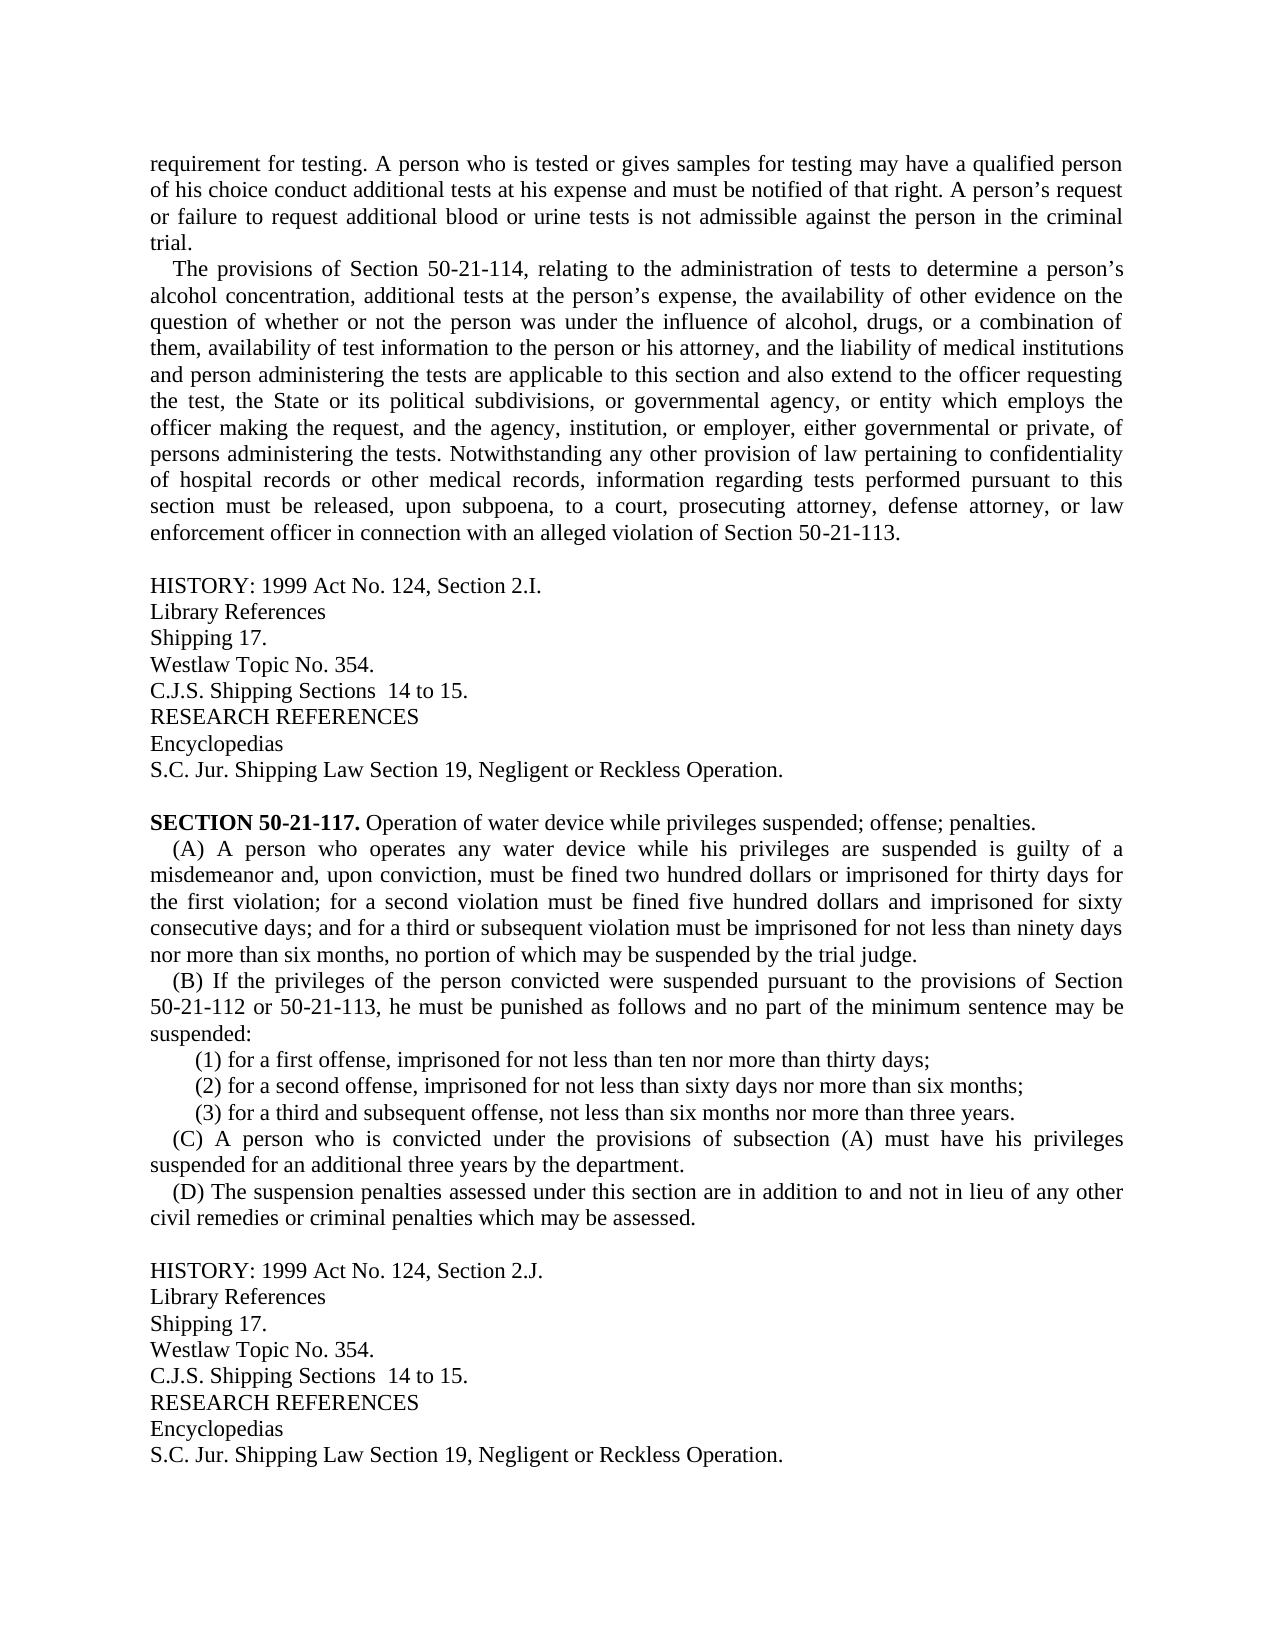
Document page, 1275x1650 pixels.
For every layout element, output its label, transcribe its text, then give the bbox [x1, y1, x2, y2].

text C.J.S. Shipping Sections 14 to 15. [150, 677, 1125, 703]
text (C) A person who is convicted under the provisions of subsection (A) must have his privileges suspended for an additional three years by the department. [150, 1125, 1125, 1178]
text (B) If the privileges of the person convicted were suspended pursuant to the provisions of Section 50-21-112 or 50-21-113, he must be punished as follows and no part of the minimum sentence may be suspended: [150, 967, 1125, 1046]
text (A) A person who operates any water device while his privileges are suspended is guilty of a misdemeanor and, upon conviction, must be fined two hundred dollars or imprisoned for thirty days for the first violation; for a second violation must be fined five hundred dollars and imprisoned for sixty consecutive days; and for a third or subsequent violation must be imprisoned for not less than ninety days nor more than six months, no portion of which may be suspended by the trial judge. [150, 835, 1125, 967]
text Westlaw Topic No. 354. [150, 651, 1125, 677]
text (2) for a second offense, imprisoned for not less than sixty days nor more than six months; [150, 1072, 1125, 1099]
text Library References [150, 598, 1125, 624]
text S.C. Jur. Shipping Law Section 19, Negligent or Reckless Operation. [150, 1441, 1125, 1468]
text Westlaw Topic No. 354. [150, 1336, 1125, 1362]
text (3) for a third and subsequent offense, not less than six months nor more than three years. [150, 1099, 1125, 1125]
text (D) The suspension penalties assessed under this section are in addition to and not in lieu of any other civil remedies or criminal penalties which may be assessed. [150, 1178, 1125, 1231]
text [150, 150, 1125, 255]
text HISTORY: 1999 Act No. 124, Section 2.J. [150, 1257, 1125, 1283]
text Shipping 17. [150, 1309, 1125, 1336]
text RESEARCH REFERENCES [150, 1389, 1125, 1415]
text C.J.S. Shipping Sections 14 to 15. [150, 1362, 1125, 1389]
text Shipping 17. [150, 624, 1125, 651]
text S.C. Jur. Shipping Law Section 19, Negligent or Reckless Operation. [150, 756, 1125, 782]
text Encyclopedias [150, 1415, 1125, 1441]
text HISTORY: 1999 Act No. 124, Section 2.I. [150, 572, 1125, 598]
text (1) for a first offense, imprisoned for not less than ten nor more than thirty days; [150, 1046, 1125, 1072]
text Library References [150, 1283, 1125, 1309]
text RESEARCH REFERENCES [150, 703, 1125, 730]
text SECTION 50-21-117. Operation of water device while privileges suspended; offense; penalties. [150, 809, 1125, 835]
text The provisions of Section 50-21-114, relating to the administration of tests to determine a person’s alcohol concentration, additional tests at the person’s expense, the availability of other evidence on the question of whether or not the person was under the influence of alcohol, drugs, or a combination of them, availability of test information to the person or his attorney, and the liability of medical institutions and person administering the tests are applicable to this section and also extend to the officer requesting the test, the State or its political subdivisions, or governmental agency, or entity which employs the officer making the request, and the agency, institution, or employer, either governmental or private, of persons administering the tests. Notwithstanding any other provision of law pertaining to confidentiality of hospital records or other medical records, information regarding tests performed pursuant to this section must be released, upon subpoena, to a court, prosecuting attorney, defense attorney, or law enforcement officer in connection with an alleged violation of Section 50-21-113. [150, 255, 1125, 545]
text Encyclopedias [150, 730, 1125, 756]
